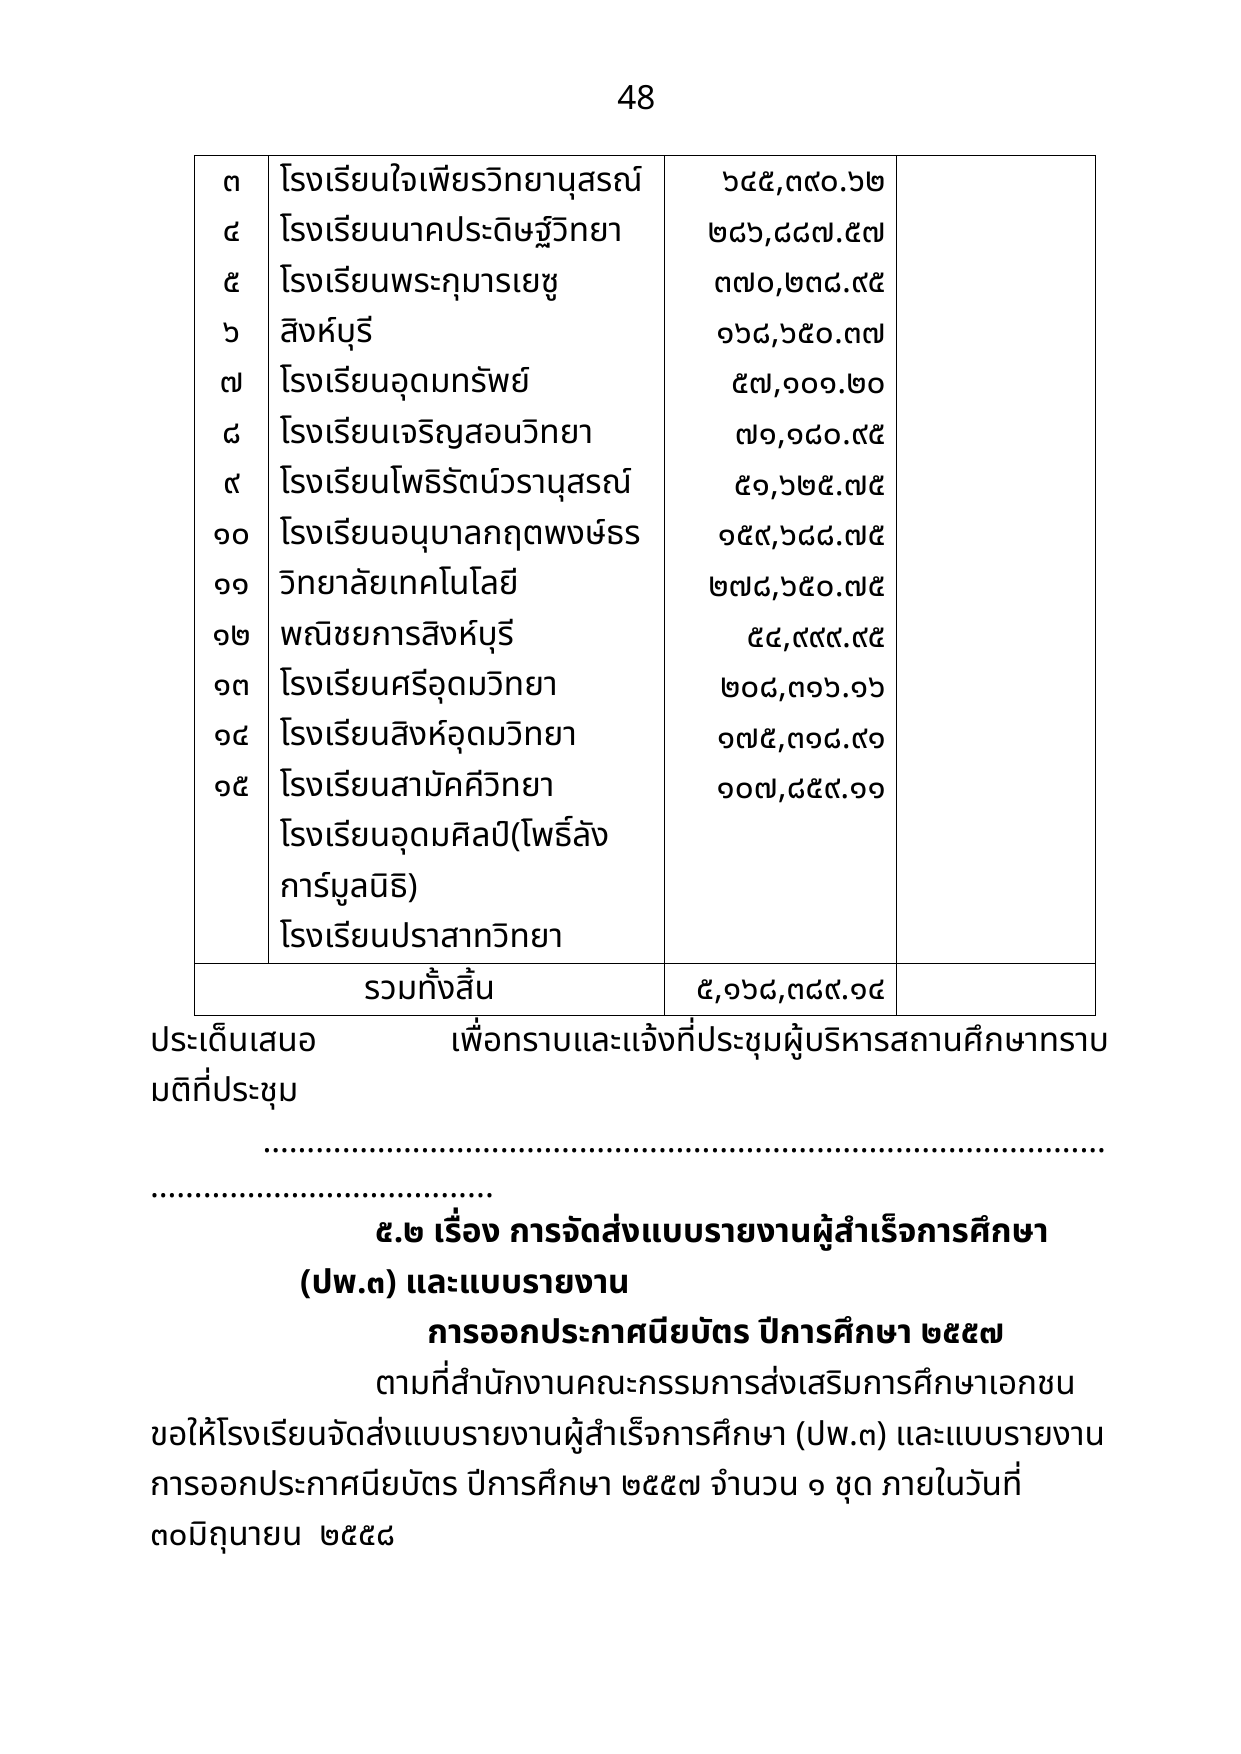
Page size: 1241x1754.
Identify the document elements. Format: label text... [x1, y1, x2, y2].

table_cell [665, 156, 896, 963]
table_cell ๕,๑๖๘,๓๘๙.๑๔ [665, 964, 896, 1014]
text ๕.๒ เรื่อง การจัดส่งแบบรายงานผู้สำเร็จการศึกษา (ปพ.๓) และแบบรายงาน [300, 1207, 1122, 1308]
table_cell [897, 964, 1095, 1014]
text ตามที่สำนักงานคณะกรรมการส่งเสริมการศึกษาเอกชน ขอให้โรงเรียนจัดส่งแบบรายงานผู้สำเร็จการศึกษา (ปพ.๓) และแบบรายงานการออกประกาศนียบัตร ปีการศึกษา ๒๕๕๗ จำนวน ๑ ชุด ภายในวันที่ ๓๐มิถุนายน ๒๕๕๘ [150, 1359, 1122, 1561]
text มติที่ประชุม ………………………………………………………………………………………………………………......... [150, 1066, 1122, 1207]
text ประเด็นเสนอ เพื่อทราบและแจ้งที่ประชุมผู้บริหารสถานศึกษาทราบ [150, 1016, 1122, 1066]
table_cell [195, 156, 268, 963]
table_cell รวมทั้งสิ้น [195, 964, 664, 1014]
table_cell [269, 156, 664, 963]
table_cell [897, 156, 1095, 963]
text การออกประกาศนียบัตร ปีการศึกษา ๒๕๕๗ [300, 1308, 1122, 1359]
